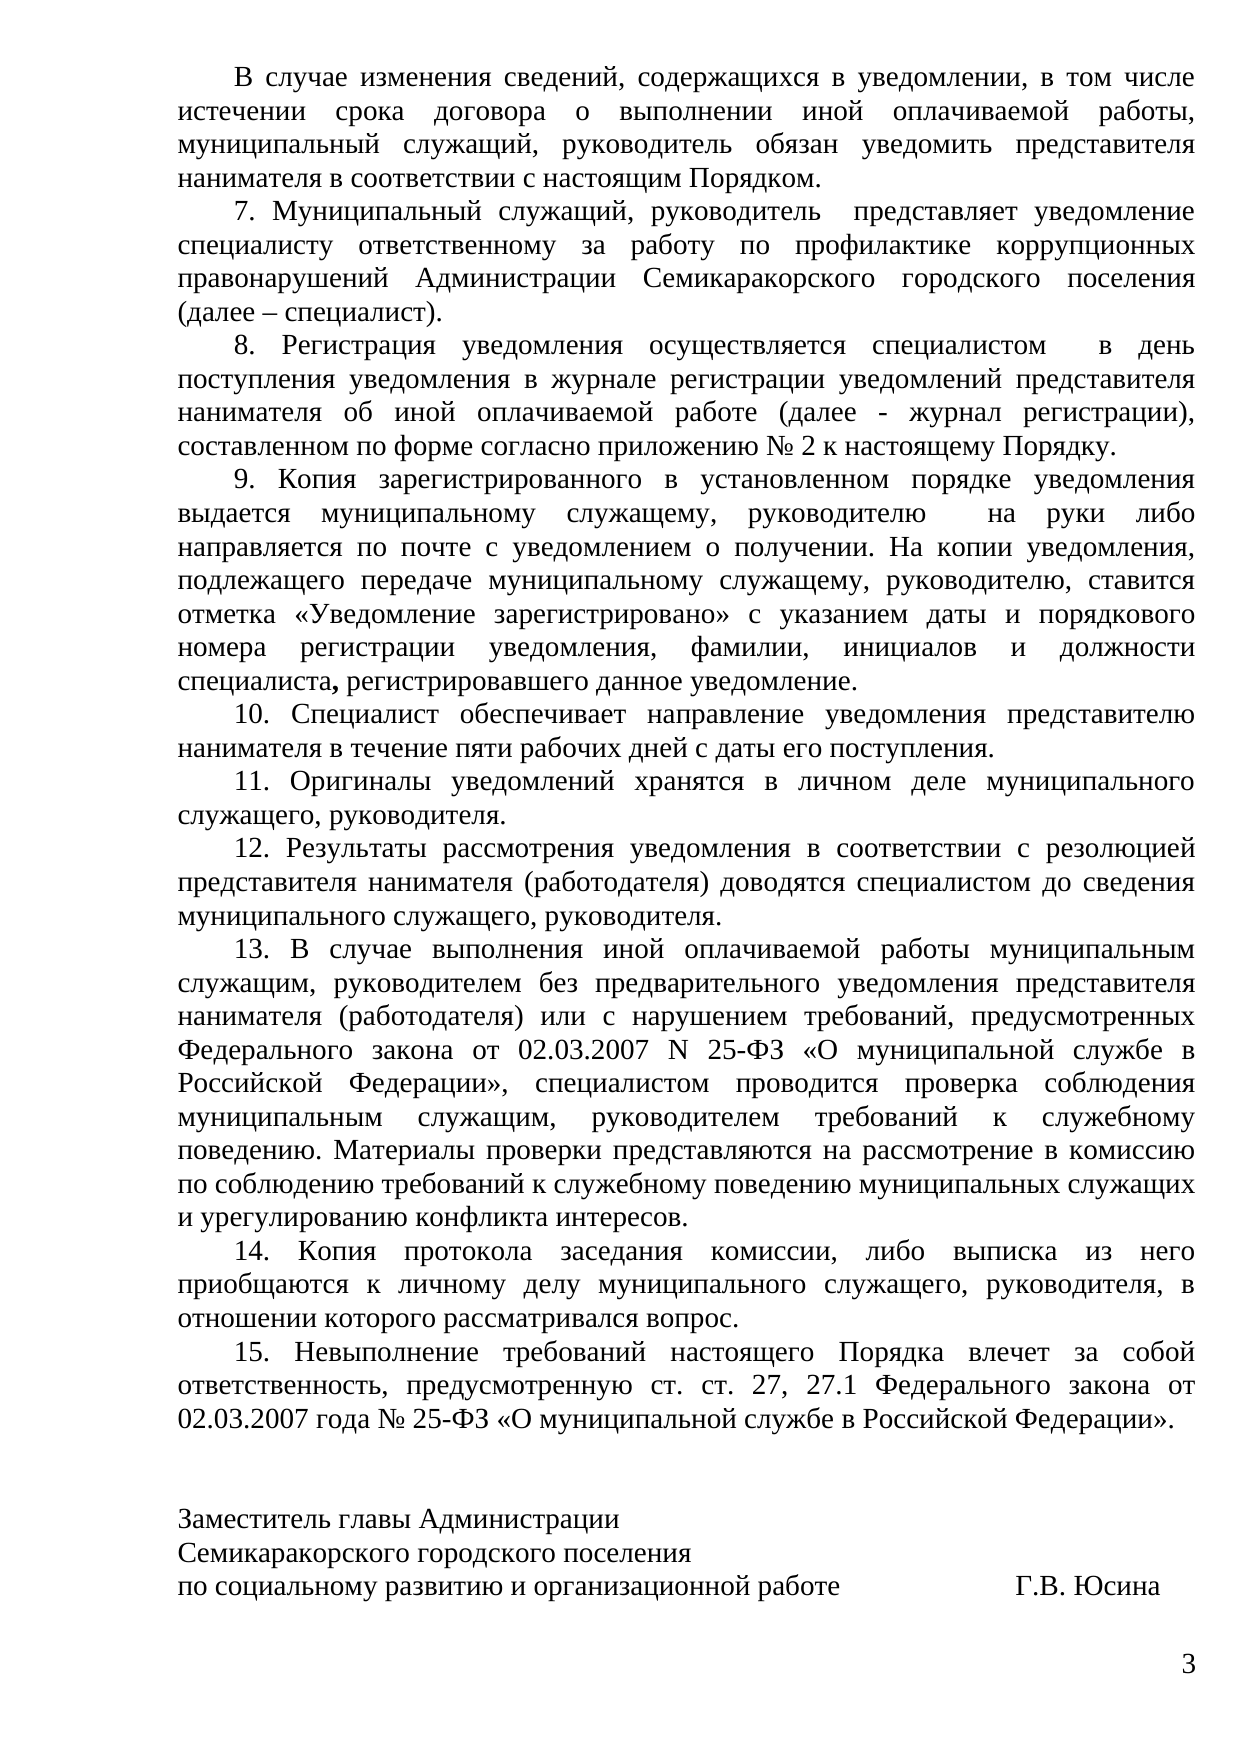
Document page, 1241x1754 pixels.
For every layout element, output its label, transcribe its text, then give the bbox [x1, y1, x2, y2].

text 11. Оригиналы уведомлений хранятся в личном деле муниципального служащего, руководителя. [177, 763, 1196, 831]
text 13. В случае выполнения иной оплачиваемой работы муниципальным служащим, руководителем без предварительного уведомления представителя нанимателя (работодателя) или с нарушением требований, предусмотренных Федерального закона от 02.03.2007 N 25-ФЗ «О муниципальной службе в Российской Федерации», специалистом проводится проверка соблюдения муниципальным служащим, руководителем требований к служебному поведению. Материалы проверки представляются на рассмотрение в комиссию по соблюдению требований к служебному поведению муниципальных служащих и урегулированию конфликта интересов. [177, 931, 1196, 1233]
text 7. Муниципальный служащий, руководитель представляет уведомление специалисту ответственному за работу по профилактике коррупционных правонарушений Администрации Семикаракорского городского поселения (далее – специалист). [177, 193, 1196, 327]
text 10. Специалист обеспечивает направление уведомления представителю нанимателя в течение пяти рабочих дней с даты его поступления. [177, 696, 1196, 763]
text В случае изменения сведений, содержащихся в уведомлении, в том числе истечении срока договора о выполнении иной оплачиваемой работы, муниципальный служащий, руководитель обязан уведомить представителя нанимателя в соответствии с настоящим Порядком. [177, 59, 1196, 193]
text 12. Результаты рассмотрения уведомления в соответствии с резолюцией представителя нанимателя (работодателя) доводятся специалистом до сведения муниципального служащего, руководителя. [177, 831, 1196, 931]
text Семикаракорского городского поселения [177, 1535, 1196, 1568]
text 15. Невыполнение требований настоящего Порядка влечет за собой ответственность, предусмотренную ст. ст. 27, 27.1 Федерального закона от 02.03.2007 года № 25-ФЗ «О муниципальной службе в Российской Федерации». [177, 1334, 1196, 1434]
text 14. Копия протокола заседания комиссии, либо выписка из него приобщаются к личному делу муниципального служащего, руководителя, в отношении которого рассматривался вопрос. [177, 1233, 1196, 1334]
text 8. Регистрация уведомления осуществляется специалистом в день поступления уведомления в журнале регистрации уведомлений представителя нанимателя об иной оплачиваемой работе (далее - журнал регистрации), составленном по форме согласно приложению № 2 к настоящему Порядку. [177, 327, 1196, 462]
text по социальному развитию и организационной работе Г.В. Юсина [177, 1568, 1196, 1602]
text 9. Копия зарегистрированного в установленном порядке уведомления выдается муниципальному служащему, руководителю на руки либо направляется по почте с уведомлением о получении. На копии уведомления, подлежащего передаче муниципальному служащему, руководителю, ставится отметка «Уведомление зарегистрировано» с указанием даты и порядкового номера регистрации уведомления, фамилии, инициалов и должности специалиста, регистрировавшего данное уведомление. [177, 462, 1196, 696]
text Заместитель главы Администрации [177, 1501, 1196, 1535]
